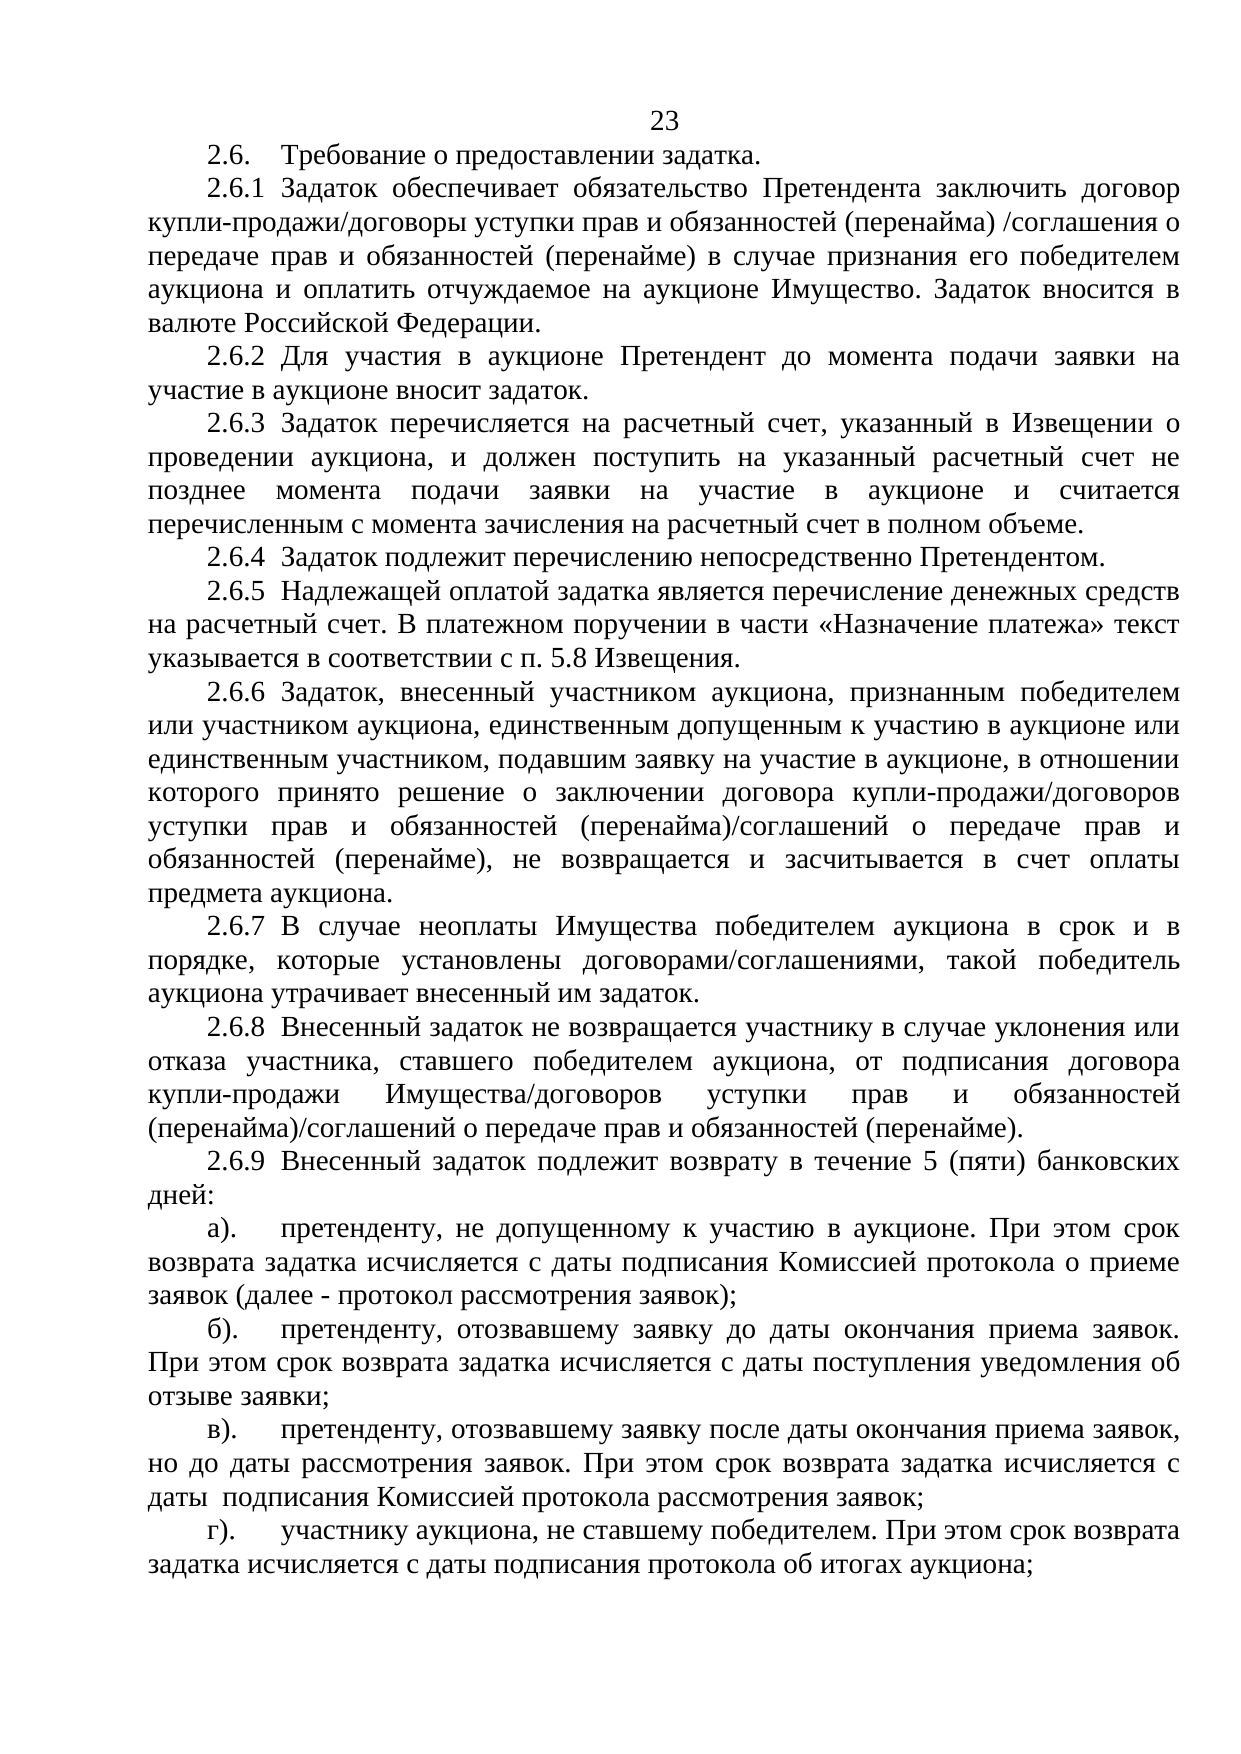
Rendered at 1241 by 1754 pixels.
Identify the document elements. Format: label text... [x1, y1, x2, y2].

list Задаток, внесенный участником аукциона, признанным победителем или участником аукциона, единственным допущенным к участию в аукционе или единственным участником, подавшим заявку на участие в аукционе, в отношении которого принято решение о заключении договора купли-продажи/договоров уступки прав и обязанностей (перенайма)/соглашений о передаче прав и обязанностей (перенайме), не возвращается и засчитывается в счет оплаты предмета аукциона. [148, 674, 1181, 908]
list претенденту, отозвавшему заявку после даты окончания приема заявок, но до даты рассмотрения заявок. При этом срок возврата задатка исчисляется с даты подписания Комиссией протокола рассмотрения заявок; [148, 1412, 1181, 1512]
subtitle Требование о предоставлении задатка. [148, 137, 1181, 171]
list Задаток перечисляется на расчетный счет, указанный в Извещении о проведении аукциона, и должен поступить на указанный расчетный счет не позднее момента подачи заявки на участие в аукционе и считается перечисленным с момента зачисления на расчетный счет в полном объеме. [148, 405, 1181, 539]
list претенденту, отозвавшему заявку до даты окончания приема заявок. При этом срок возврата задатка исчисляется с даты поступления уведомления об отзыве заявки; [148, 1311, 1181, 1412]
list В случае неоплаты Имущества победителем аукциона в срок и в порядке, которые установлены договорами/соглашениями, такой победитель аукциона утрачивает внесенный им задаток. [148, 908, 1181, 1009]
list Внесенный задаток подлежит возврату в течение 5 (пяти) банковских дней: [148, 1143, 1181, 1210]
list участнику аукциона, не ставшему победителем. При этом срок возврата задатка исчисляется с даты подписания протокола об итогах аукциона; [148, 1512, 1181, 1579]
list Для участия в аукционе Претендент до момента подачи заявки на участие в аукционе вносит задаток. [148, 338, 1181, 405]
list Задаток обеспечивает обязательство Претендента заключить договор купли-продажи/договоры уступки прав и обязанностей (перенайма) /соглашения о передаче прав и обязанностей (перенайме) в случае признания его победителем аукциона и оплатить отчуждаемое на аукционе Имущество. Задаток вносится в валюте Российской Федерации. [148, 171, 1181, 338]
list Внесенный задаток не возвращается участнику в случае уклонения или отказа участника, ставшего победителем аукциона, от подписания договора купли-продажи Имущества/договоров уступки прав и обязанностей (перенайма)/соглашений о передаче прав и обязанностей (перенайме). [148, 1009, 1181, 1143]
list Задаток подлежит перечислению непосредственно Претендентом. [148, 539, 1181, 573]
list Надлежащей оплатой задатка является перечисление денежных средств на расчетный счет. В платежном поручении в части «Назначение платежа» текст указывается в соответствии с п. 5.8 Извещения. [148, 573, 1181, 674]
list претенденту, не допущенному к участию в аукционе. При этом срок возврата задатка исчисляется с даты подписания Комиссией протокола о приеме заявок (далее - протокол рассмотрения заявок); [148, 1210, 1181, 1311]
